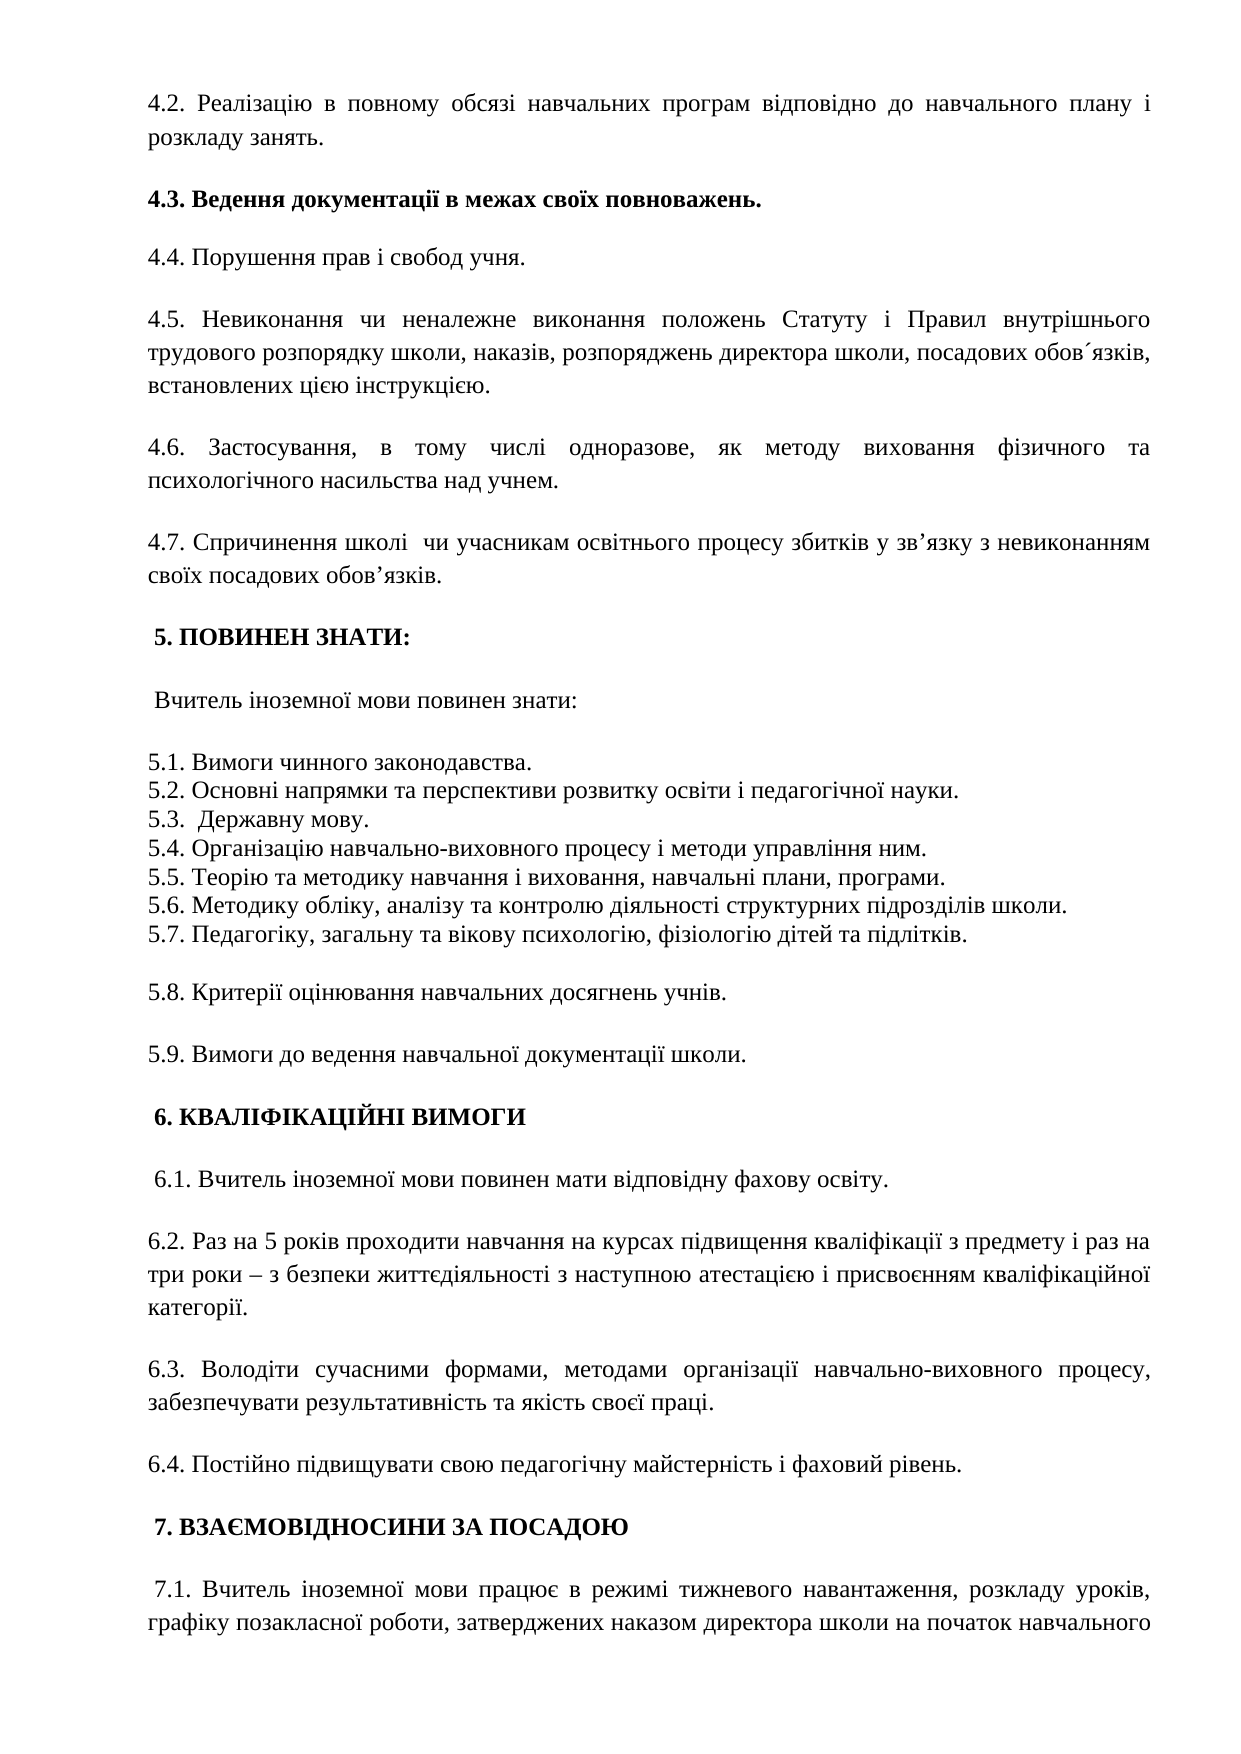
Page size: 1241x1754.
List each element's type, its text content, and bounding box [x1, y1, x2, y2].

text 5.1. Вимоги чинного законодавства. [148, 747, 1152, 776]
text 5.5. Теорію та методику навчання і виховання, навчальні плани, програми. [148, 862, 1152, 891]
text 4.4. Порушення прав і свобод учня. [148, 242, 1152, 270]
text 6.1. Вчитель іноземної мови повинен мати відповідну фахову освіту. [148, 1164, 1152, 1193]
text Вчитель іноземної мови повинен знати: [148, 685, 1152, 713]
text 6.4. Постійно підвищувати свою педагогічну майстерність і фаховий рівень. [148, 1449, 1152, 1478]
text 6. КВАЛІФІКАЦІЙНІ ВИМОГИ [148, 1102, 1152, 1130]
text 5.3. Державну мову. [148, 804, 1152, 833]
text 6.2. Раз на 5 років проходити навчання на курсах підвищення кваліфікації з предмету і раз на три роки – з безпеки життєдіяльності з наступною атестацією і присвоєнням кваліфікаційної категорії. [148, 1226, 1152, 1321]
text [148, 1574, 1152, 1636]
text 5.9. Вимоги до ведення навчальної документації школи. [148, 1039, 1152, 1068]
text 5. ПОВИНЕН ЗНАТИ: [148, 622, 1152, 651]
text 4.7. Спричинення школі чи учасникам освітнього процесу збитків у зв’язку з невиконанням своїх посадових обов’язків. [148, 527, 1152, 589]
text 4.6. Застосування, в тому числі одноразове, як методу виховання фізичного та психологічного насильства над учнем. [148, 432, 1152, 494]
text 5.4. Організацію навчально-виховного процесу і методи управління ним. [148, 833, 1152, 862]
text 5.2. Основні напрямки та перспективи розвитку освіти і педагогічної науки. [148, 776, 1152, 804]
text 4.3. Ведення документації в межах своїх повноважень. [148, 184, 1152, 212]
text 4.5. Невиконання чи неналежне виконання положень Статуту і Правил внутрішнього трудового розпорядку школи, наказів, розпоряджень директора школи, посадових обов´язків, встановлених цією інструкцією. [148, 304, 1152, 399]
text 7. ВЗАЄМОВІДНОСИНИ ЗА ПОСАДОЮ [148, 1512, 1152, 1540]
text 5.6. Методику обліку, аналізу та контролю діяльності структурних підрозділів школи. [148, 891, 1152, 919]
text 5.7. Педагогіку, загальну та вікову психологію, фізіологію дітей та підлітків. [148, 919, 1152, 948]
text 6.3. Володіти сучасними формами, методами організації навчально-виховного процесу, забезпечувати результативність та якість своєї праці. [148, 1354, 1152, 1416]
text 5.8. Критерії оцінювання навчальних досягнень учнів. [148, 977, 1152, 1006]
text 4.2. Реалізацію в повному обсязі навчальних програм відповідно до навчального плану і розкладу занять. [148, 88, 1152, 150]
